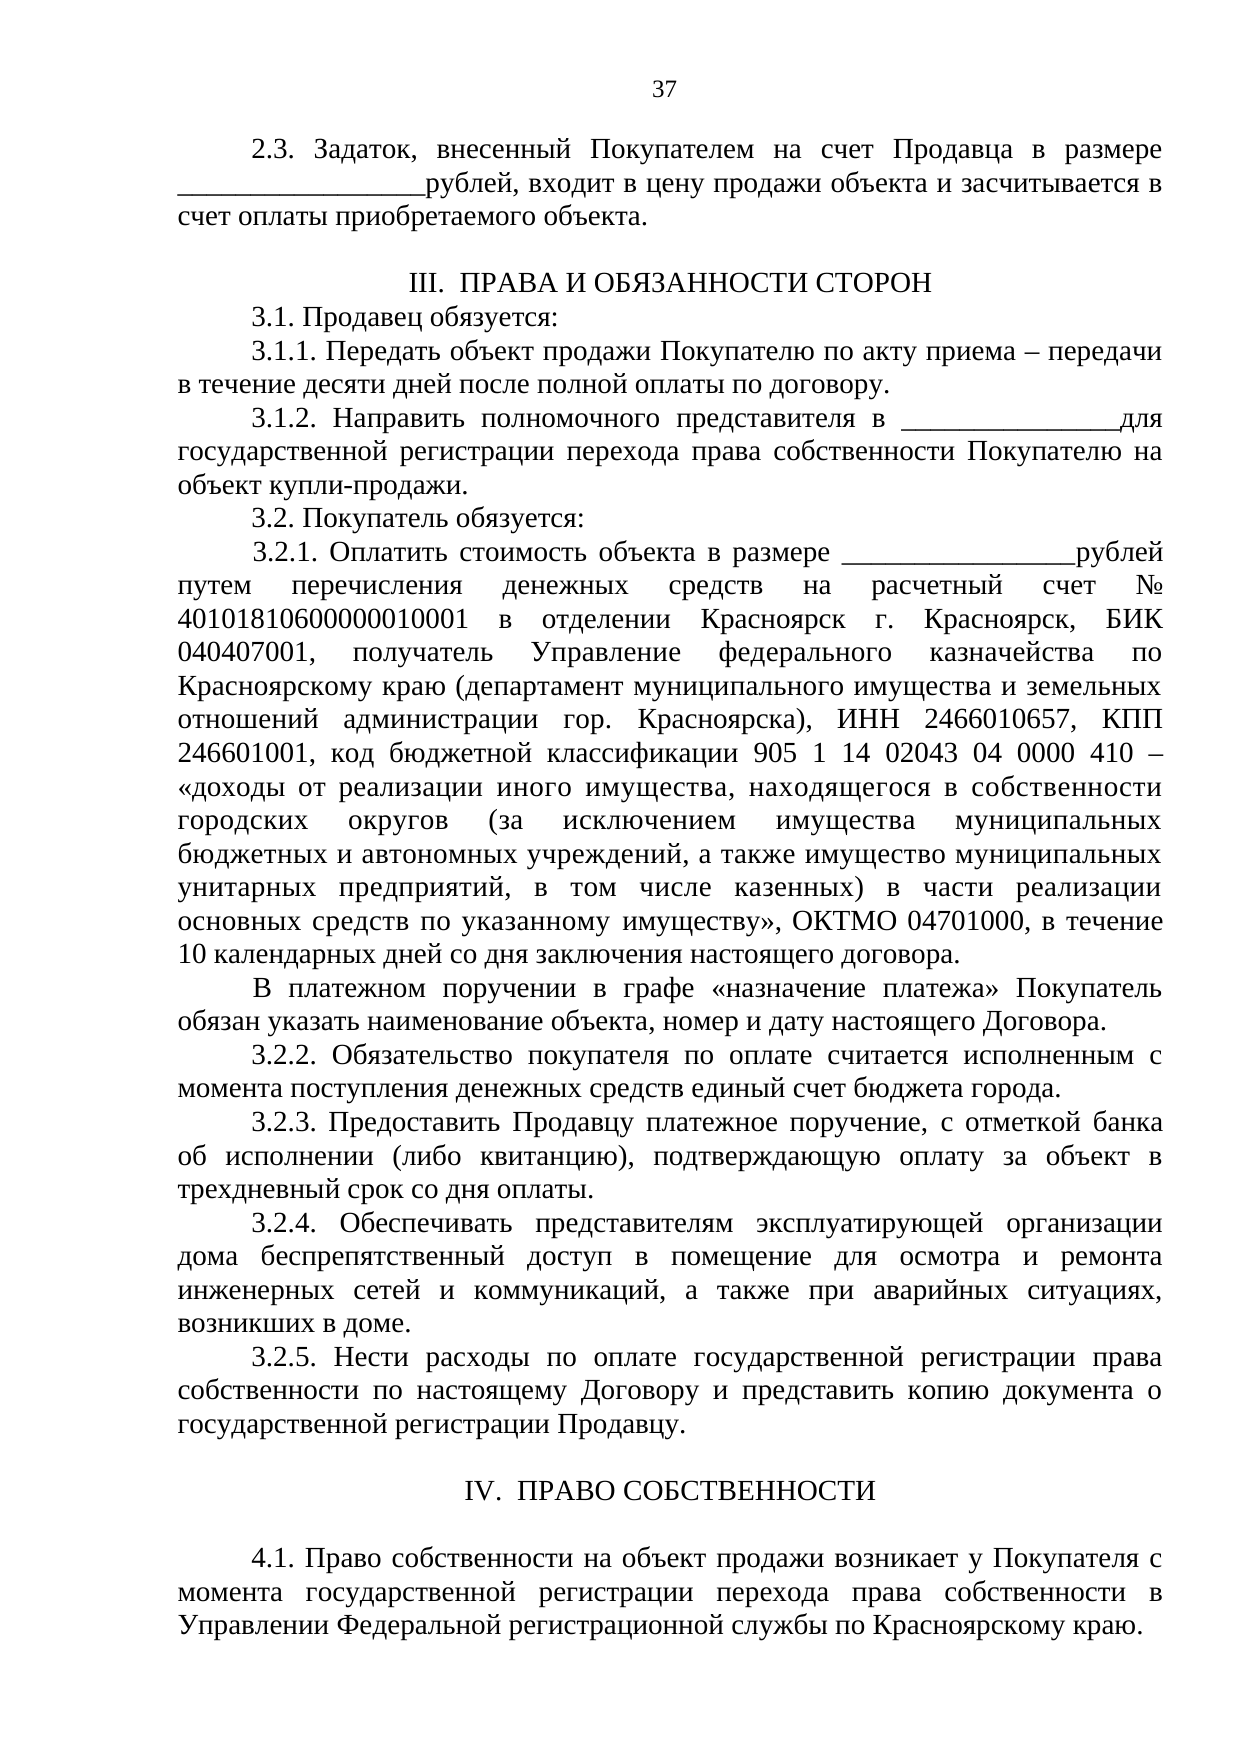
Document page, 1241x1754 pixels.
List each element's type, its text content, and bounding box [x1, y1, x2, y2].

text В платежном поручении в графе «назначение платежа» Покупатель обязан указать наименование объекта, номер и дату настоящего Договора. [177, 970, 1163, 1037]
text 3.2.3. Предоставить Продавцу платежное поручение, c отметкой банка об исполнении (либо квитанцию), подтверждающую оплату за объект в трехдневный срок со дня оплаты. [177, 1104, 1163, 1205]
text IV. ПРАВО СОБСТВЕННОСТИ [177, 1473, 1163, 1507]
text 3.2.5. Нести расходы по оплате государственной регистрации права собственности по настоящему Договору и представить копию документа о государственной регистрации Продавцу. [177, 1339, 1163, 1439]
text 2.3. Задаток, внесенный Покупателем на счет Продавца в размере _________________рублей, входит в цену продажи объекта и засчитывается в счет оплаты приобретаемого объекта. [177, 131, 1163, 232]
text 3.2. Покупатель обязуется: [177, 500, 1163, 534]
text 3.1.2. Направить полномочного представителя в _______________для государственной регистрации перехода права собственности Покупателю на объект купли-продажи. [177, 400, 1163, 500]
text 3.2.2. Обязательство покупателя по оплате считается исполненным с момента поступления денежных средств единый счет бюджета города. [177, 1037, 1163, 1104]
text 3.1.1. Передать объект продажи Покупателю по акту приема – передачи в течение десяти дней после полной оплаты по договору. [177, 333, 1163, 400]
text 3.1. Продавец обязуется: [177, 299, 1163, 333]
text III. ПРАВА И ОБЯЗАННОСТИ СТОРОН [177, 266, 1163, 299]
text 3.2.4. Обеспечивать представителям эксплуатирующей организации дома беспрепятственный доступ в помещение для осмотра и ремонта инженерных сетей и коммуникаций, а также при аварийных ситуациях, возникших в доме. [177, 1205, 1163, 1339]
text 4.1. Право собственности на объект продажи возникает у Покупателя с момента государственной регистрации перехода права собственности в Управлении Федеральной регистрационной службы по Красноярскому краю. [177, 1540, 1163, 1641]
text 3.2.1. Оплатить стоимость объекта в размере ________________рублей путем перечисления денежных средств на расчетный счет № 40101810600000010001 в отделении Красноярск г. Красноярск, БИК 040407001, получатель Управление федерального казначейства по Красноярскому краю (департамент муниципального имущества и земельных отношений администрации гор. Красноярска), ИНН 2466010657, КПП 246601001, код бюджетной классификации 905 1 14 02043 04 0000 410 – «доходы от реализации иного имущества, находящегося в собственности городских округов (за исключением имущества муниципальных бюджетных и автономных учреждений, а также имущество муниципальных унитарных предприятий, в том числе казенных) в части реализации основных средств по указанному имуществу», ОКТМО 04701000, в течение 10 календарных дней со дня заключения настоящего договора. [177, 534, 1163, 970]
